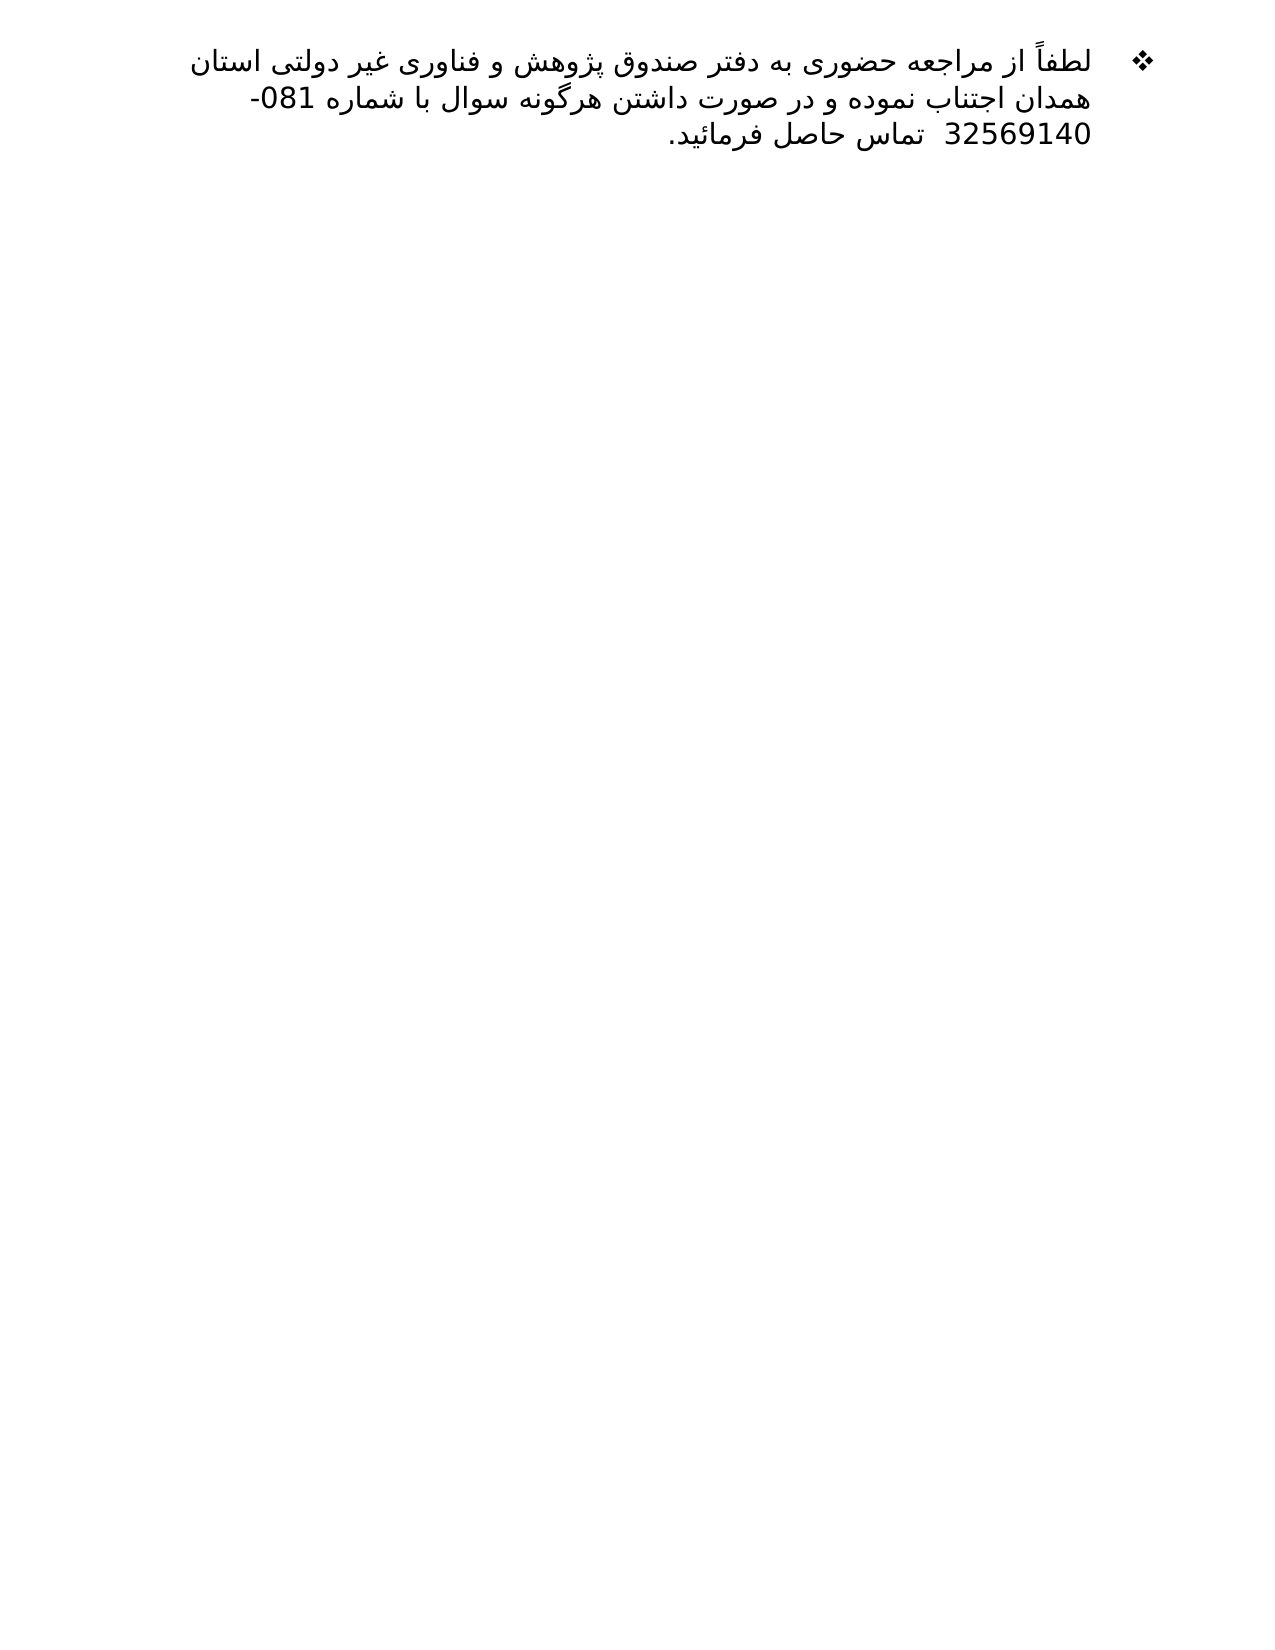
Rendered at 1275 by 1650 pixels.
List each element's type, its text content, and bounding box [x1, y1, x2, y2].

list لطفاً از مراجعه حضوری به دفتر صندوق پژوهش و فناوری غیر دولتی استان همدان اجتناب نموده و در صورت داشتن هرگونه سوال با شماره 081-32569140 تماس حاصل فرمائید. [150, 44, 1129, 152]
